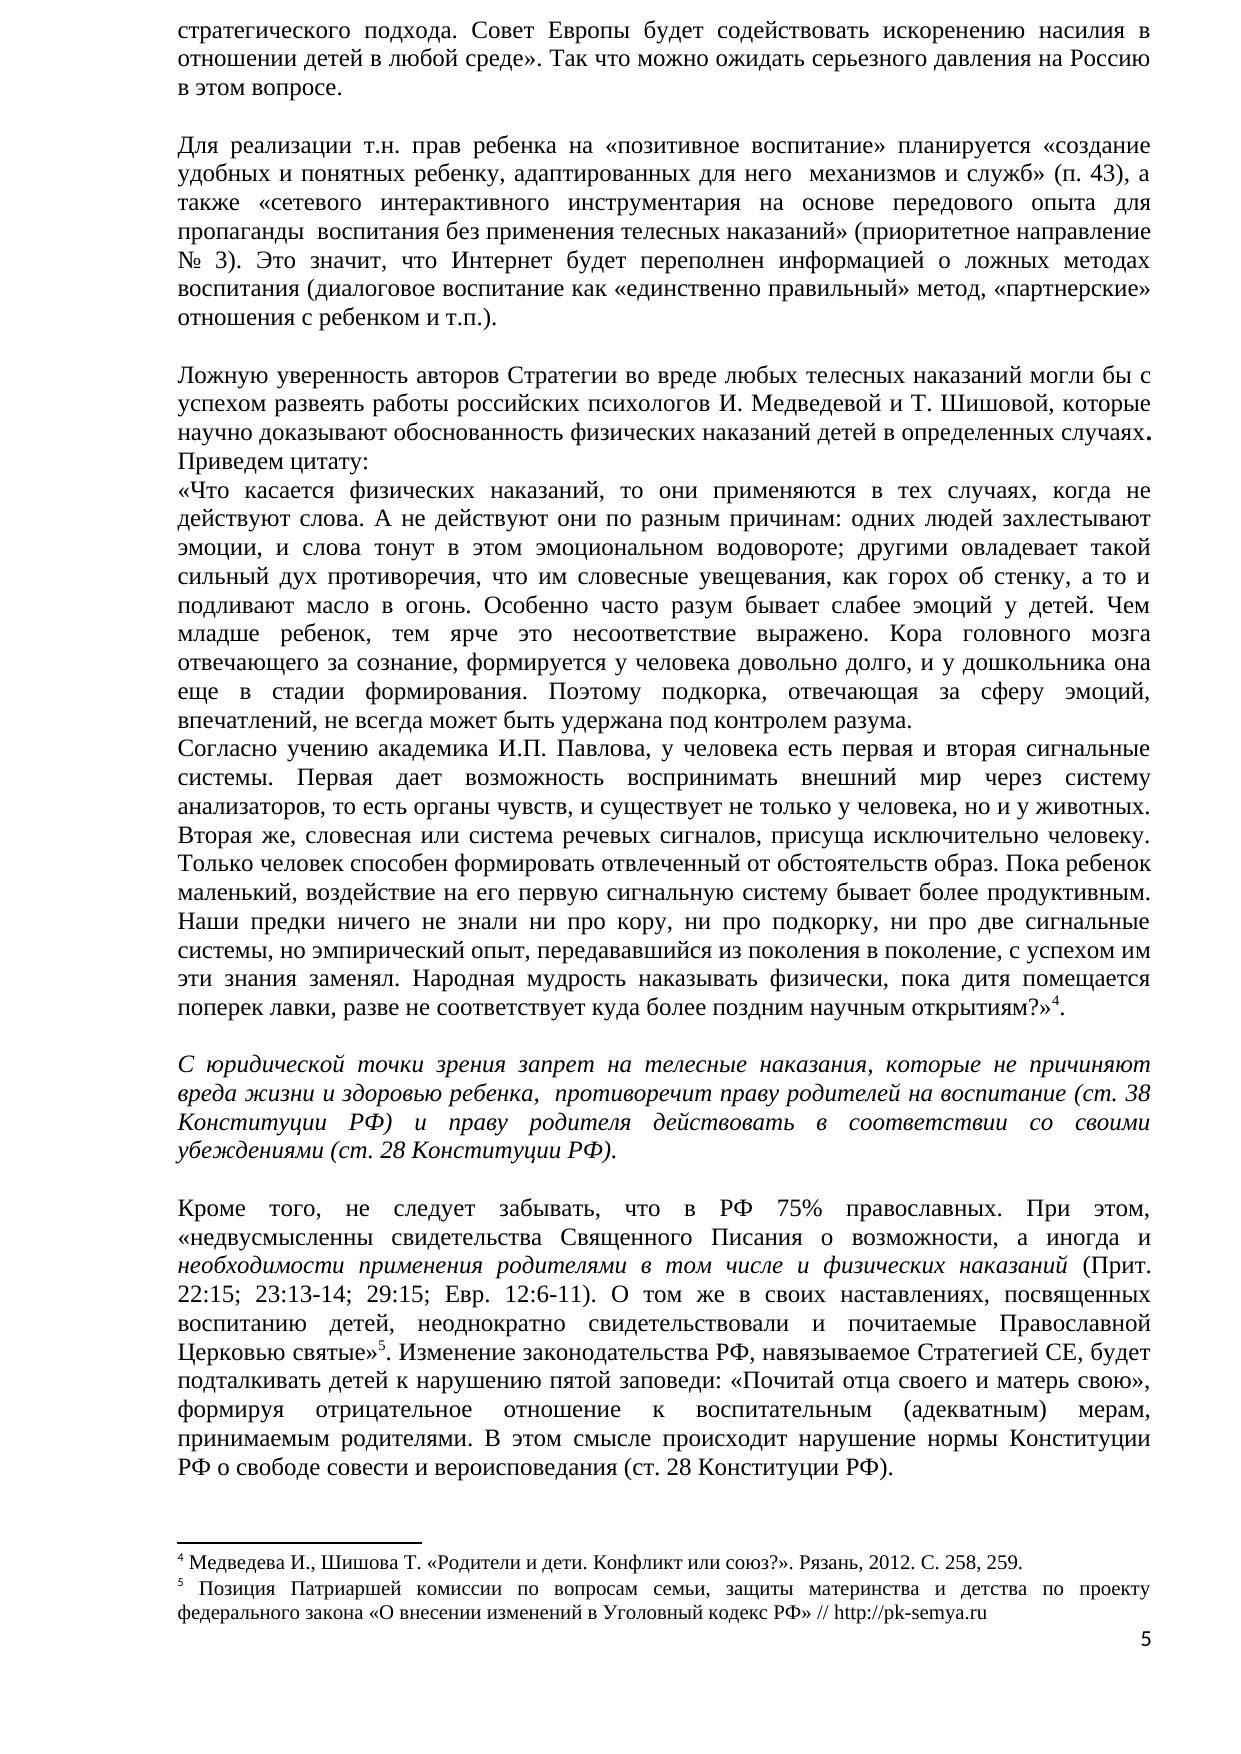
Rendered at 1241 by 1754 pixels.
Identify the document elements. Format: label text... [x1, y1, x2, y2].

text Кроме того, не следует забывать, что в РФ 75% православных. При этом, «недвусмысленны свидетельства Священного Писания о возможности, а иногда и необходимости применения родителями в том числе и физических наказаний (Прит. 22:15; 23:13-14; 29:15; Евр. 12:6-11). О том же в своих наставлениях, посвященных воспитанию детей, неоднократно свидетельствовали и почитаемые Православной Церковью святые». Изменение законодательства РФ, навязываемое Стратегией СЕ, будет подталкивать детей к нарушению пятой заповеди: «Почитай отца своего и матерь свою», формируя отрицательное отношение к воспитательным (адекватным) мерам, принимаемым родителями. В этом смысле происходит нарушение нормы Конституции РФ о свободе совести и вероисповедания (ст. 28 Конституции РФ). [177, 1193, 1152, 1480]
text С юридической точки зрения запрет на телесные наказания, которые не причиняют вреда жизни и здоровью ребенка, противоречит праву родителей на воспитание (ст. 38 Конституции РФ) и праву родителя действовать в соответствии со своими убеждениями (ст. 28 Конституции РФ). [177, 1049, 1152, 1164]
text Согласно учению академика И.П. Павлова, у человека есть первая и вторая сигнальные системы. Первая дает возможность воспринимать внешний мир через систему анализаторов, то есть органы чувств, и существует не только у человека, но и у животных. Вторая же, словесная или система речевых сигналов, присуща исключительно человеку. Только человек способен формировать отвлеченный от обстоятельств образ. Пока ребенок маленький, воздействие на его первую сигнальную систему бывает более продуктивным. Наши предки ничего не знали ни про кору, ни про подкорку, ни про две сигнальные системы, но эмпирический опыт, передававшийся из поколения в поколение, с успехом им эти знания заменял. Народная мудрость наказывать физически, пока дитя помещается поперек лавки, разве не соответствует куда более поздним научным открытиям?». [177, 733, 1152, 1021]
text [177, 15, 1152, 101]
text Ложную уверенность авторов Стратегии во вреде любых телесных наказаний могли бы с успехом развеять работы российских психологов И. Медведевой и Т. Шишовой, которые научно доказывают обоснованность физических наказаний детей в определенных случаях. Приведем цитату: [177, 360, 1152, 475]
text Для реализации т.н. прав ребенка на «позитивное воспитание» планируется «создание удобных и понятных ребенку, адаптированных для него механизмов и служб» (п. 43), а также «сетевого интерактивного инструментария на основе передового опыта для пропаганды воспитания без применения телесных наказаний» (приоритетное направление № 3). Это значит, что Интернет будет переполнен информацией о ложных методах воспитания (диалоговое воспитание как «единственно правильный» метод, «партнерские» отношения с ребенком и т.п.). [177, 130, 1152, 331]
text «Что касается физических наказаний, то они применяются в тех случаях, когда не действуют слова. А не действуют они по разным причинам: одних людей захлестывают эмоции, и слова тонут в этом эмоциональном водовороте; другими овладевает такой сильный дух противоречия, что им словесные увещевания, как горох об стенку, а то и подливают масло в огонь. Особенно часто разум бывает слабее эмоций у детей. Чем младше ребенок, тем ярче это несоответствие выражено. Кора головного мозга отвечающего за сознание, формируется у человека довольно долго, и у дошкольника она еще в стадии формирования. Поэтому подкорка, отвечающая за сферу эмоций, впечатлений, не всегда может быть удержана под контролем разума. [177, 475, 1152, 733]
